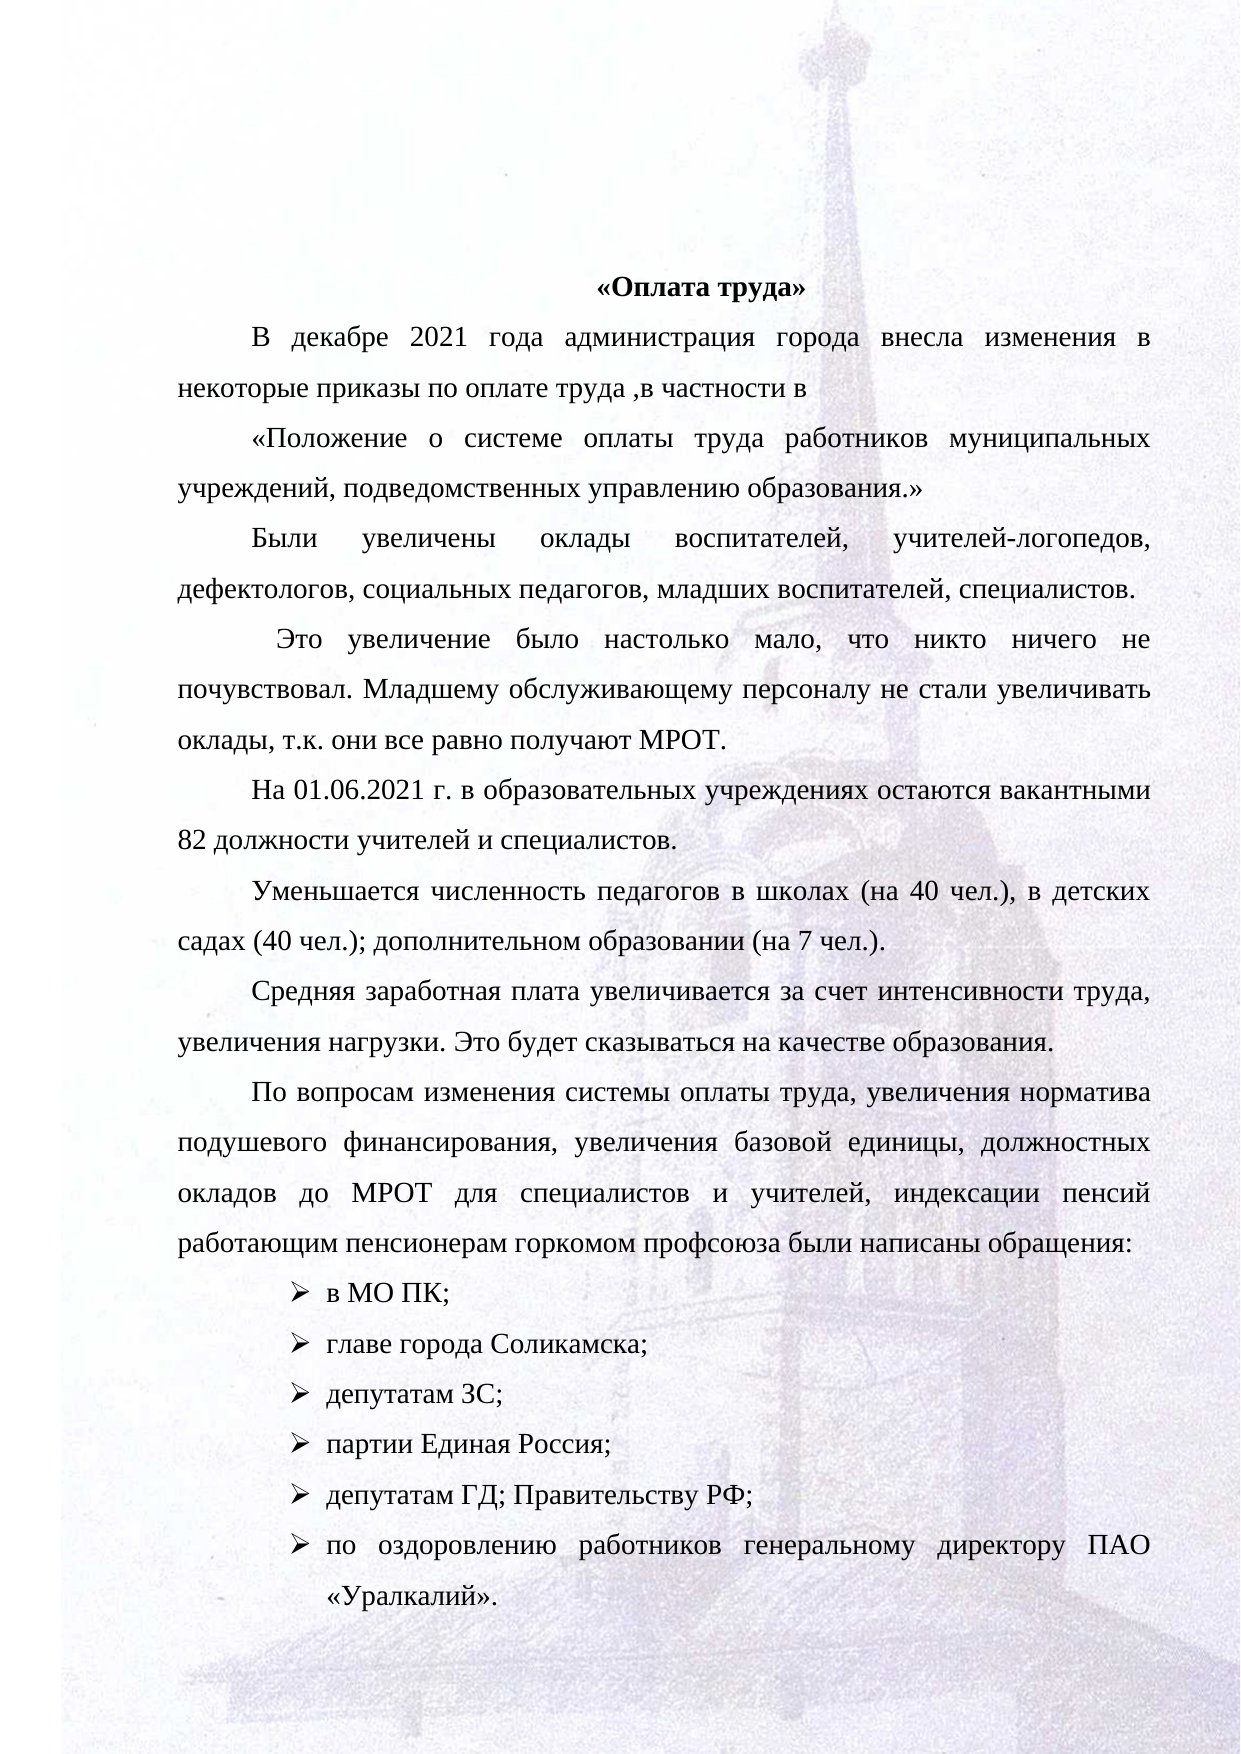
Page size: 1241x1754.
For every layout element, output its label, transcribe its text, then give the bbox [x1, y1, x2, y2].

text Это увеличение было настолько мало, что никто ничего не почувствовал. Младшему обслуживающему персоналу не стали увеличивать оклады, т.к. они все равно получают МРОТ. [177, 621, 1152, 755]
list по оздоровлению работников генеральному директору ПАО «Уралкалий». [288, 1527, 1152, 1611]
text «Положение о системе оплаты труда работников муниципальных учреждений, подведомственных управлению образования.» [177, 420, 1152, 504]
list в МО ПК; [288, 1275, 1152, 1309]
text На 01.06.2021 г. в образовательных учреждениях остаются вакантными 82 должности учителей и специалистов. [177, 772, 1152, 856]
text Средняя заработная плата увеличивается за счет интенсивности труда, увеличения нагрузки. Это будет сказываться на качестве образования. [177, 973, 1152, 1057]
text Уменьшается численность педагогов в школах (на 40 чел.), в детских садах (40 чел.); дополнительном образовании (на 7 чел.). [177, 873, 1152, 957]
list «Оплата труда» [177, 269, 1152, 303]
text В декабре 2021 года администрация города внесла изменения в некоторые приказы по оплате труда ,в частности в [177, 319, 1152, 403]
picture [61, 0, 1241, 1754]
list партии Единая Россия; [288, 1427, 1152, 1460]
text По вопросам изменения системы оплаты труда, увеличения норматива подушевого финансирования, увеличения базовой единицы, должностных окладов до МРОТ для специалистов и учителей, индексации пенсий работающим пенсионерам горкомом профсоюза были написаны обращения: [177, 1074, 1152, 1258]
list депутатам ГД; Правительству РФ; [288, 1477, 1152, 1511]
list депутатам ЗС; [288, 1376, 1152, 1410]
text Были увеличены оклады воспитателей, учителей-логопедов, дефектологов, социальных педагогов, младших воспитателей, специалистов. [177, 521, 1152, 604]
list главе города Соликамска; [288, 1326, 1152, 1359]
